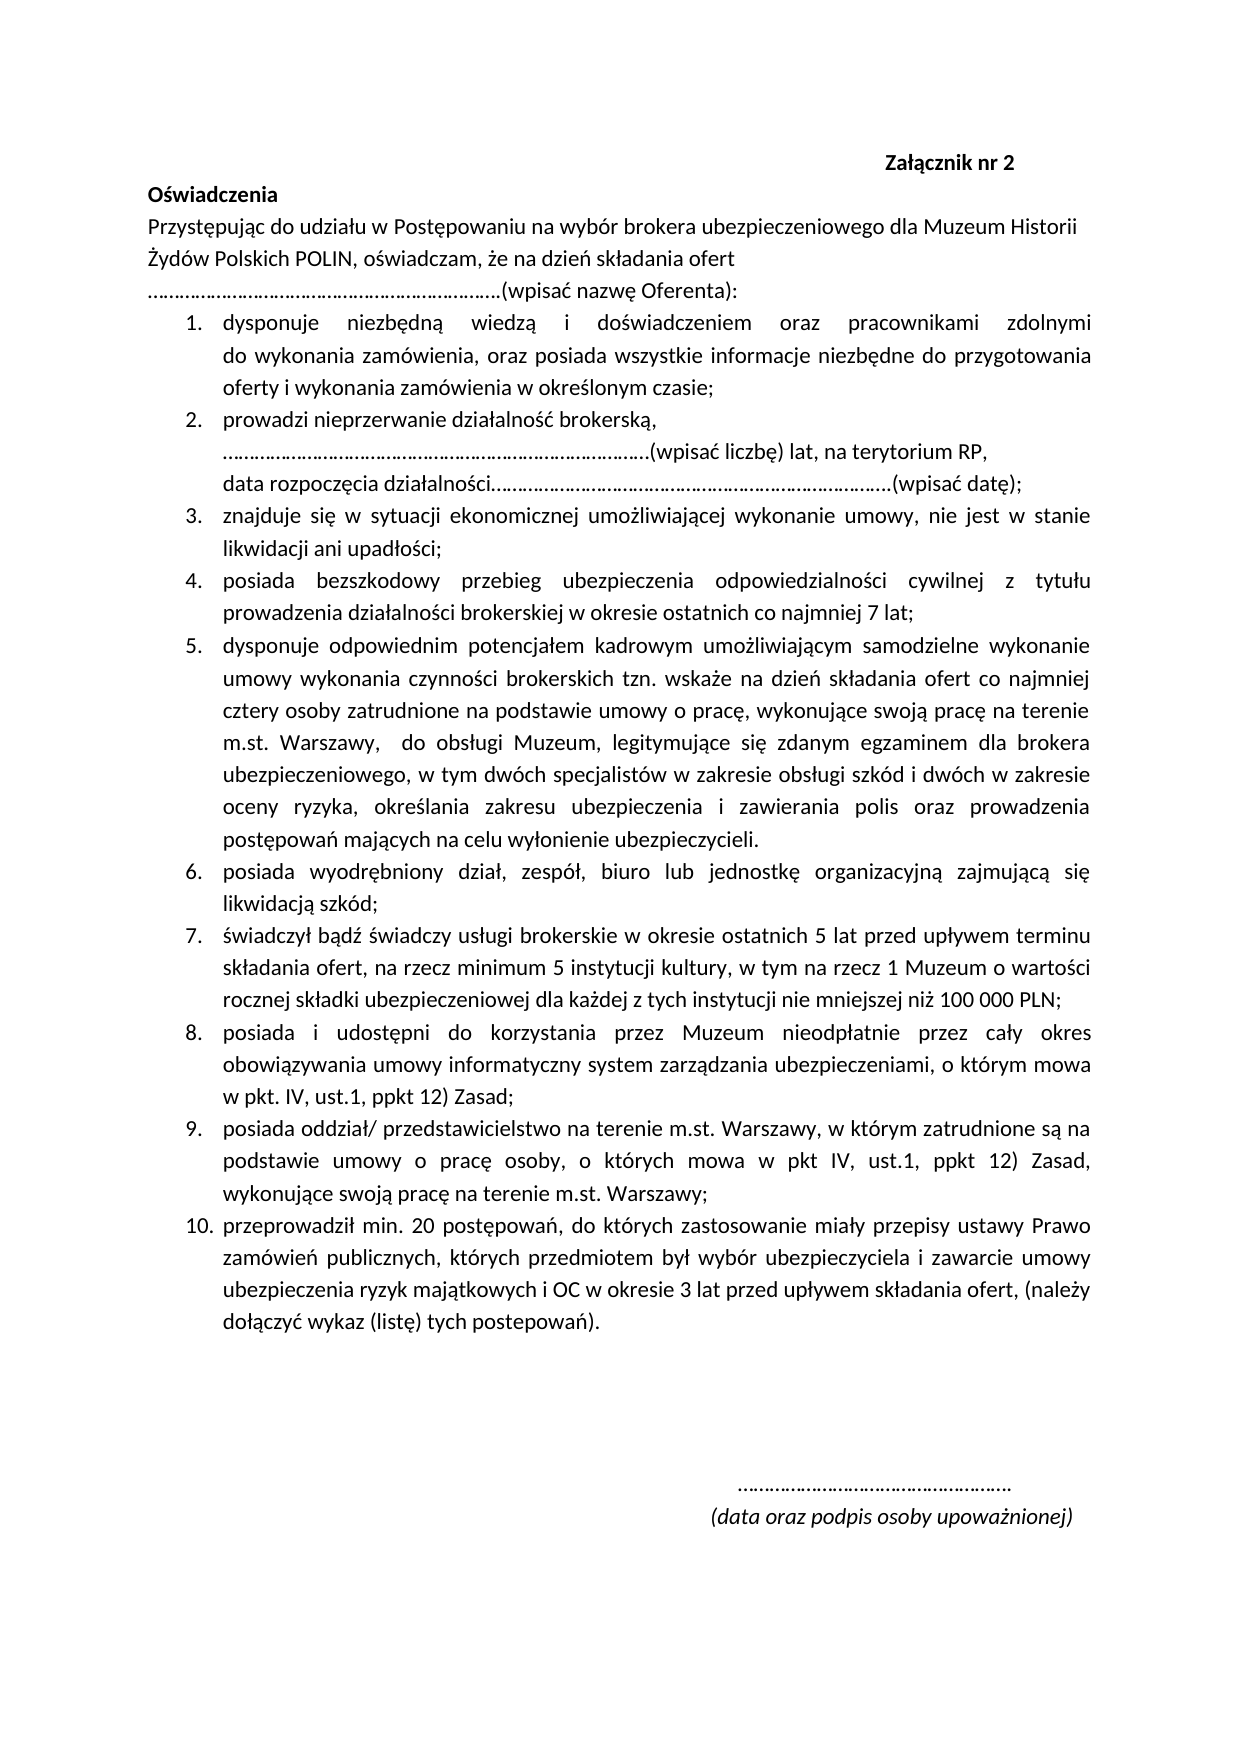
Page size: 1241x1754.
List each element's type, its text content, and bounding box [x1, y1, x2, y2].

text Oświadczenia [148, 180, 1093, 208]
list ………………………………………………………………………(wpisać liczbę) lat, na terytorium RP, [223, 437, 1093, 465]
text ……………………………………………. [664, 1469, 1093, 1498]
list znajduje się w sytuacji ekonomicznej umożliwiającej wykonanie umowy, nie jest w stanie likwidacji ani upadłości; [185, 502, 1093, 562]
list posiada bezszkodowy przebieg ubezpieczenia odpowiedzialności cywilnej z tytułu prowadzenia działalności brokerskiej w okresie ostatnich co najmniej 7 lat; [185, 566, 1093, 626]
list dysponuje niezbędną wiedzą i doświadczeniem oraz pracownikami zdolnymi do wykonania zamówienia, oraz posiada wszystkie informacje niezbędne do przygotowania oferty i wykonania zamówienia w określonym czasie; [185, 308, 1093, 401]
list posiada i udostępni do korzystania przez Muzeum nieodpłatnie przez cały okres obowiązywania umowy informatyczny system zarządzania ubezpieczeniami, o którym mowa w pkt. IV, ust.1, ppkt 12) Zasad; [185, 1018, 1093, 1110]
text Przystępując do udziału w Postępowaniu na wybór brokera ubezpieczeniowego dla Muzeum Historii Żydów Polskich POLIN, oświadczam, że na dzień składania ofert ………………………………………………………….(wpisać nazwę Oferenta): [148, 212, 1093, 304]
list świadczył bądź świadczy usługi brokerskie w okresie ostatnich 5 lat przed upływem terminu składania ofert, na rzecz minimum 5 instytucji kultury, w tym na rzecz 1 Muzeum o wartości rocznej składki ubezpieczeniowej dla każdej z tych instytucji nie mniejszej niż 100 000 PLN; [185, 921, 1093, 1014]
list data rozpoczęcia działalności………………………………………………………………….(wpisać datę); [223, 469, 1093, 497]
list posiada wyodrębniony dział, zespół, biuro lub jednostkę organizacyjną zajmującą się likwidacją szkód; [185, 857, 1091, 917]
list przeprowadził min. 20 postępowań, do których zastosowanie miały przepisy ustawy Prawo zamówień publicznych, których przedmiotem był wybór ubezpieczyciela i zawarcie umowy ubezpieczenia ryzyk majątkowych i OC w okresie 3 lat przed upływem składania ofert, (należy dołączyć wykaz (listę) tych postepowań). [185, 1211, 1093, 1336]
text Załącznik nr 2 [885, 148, 1093, 176]
text (data oraz podpis osoby upoważnionej) [664, 1502, 1093, 1530]
list posiada oddział/ przedstawicielstwo na terenie m.st. Warszawy, w którym zatrudnione są na podstawie umowy o pracę osoby, o których mowa w pkt IV, ust.1, ppkt 12) Zasad, wykonujące swoją pracę na terenie m.st. Warszawy; [185, 1114, 1093, 1207]
list prowadzi nieprzerwanie działalność brokerską, [185, 405, 1093, 433]
list dysponuje odpowiednim potencjałem kadrowym umożliwiającym samodzielne wykonanie umowy wykonania czynności brokerskich tzn. wskaże na dzień składania ofert co najmniej cztery osoby zatrudnione na podstawie umowy o pracę, wykonujące swoją pracę na terenie m.st. Warszawy, do obsługi Muzeum, legitymujące się zdanym egzaminem dla brokera ubezpieczeniowego, w tym dwóch specjalistów w zakresie obsługi szkód i dwóch w zakresie oceny ryzyka, określania zakresu ubezpieczenia i zawierania polis oraz prowadzenia postępowań mających na celu wyłonienie ubezpieczycieli. [185, 632, 1091, 853]
